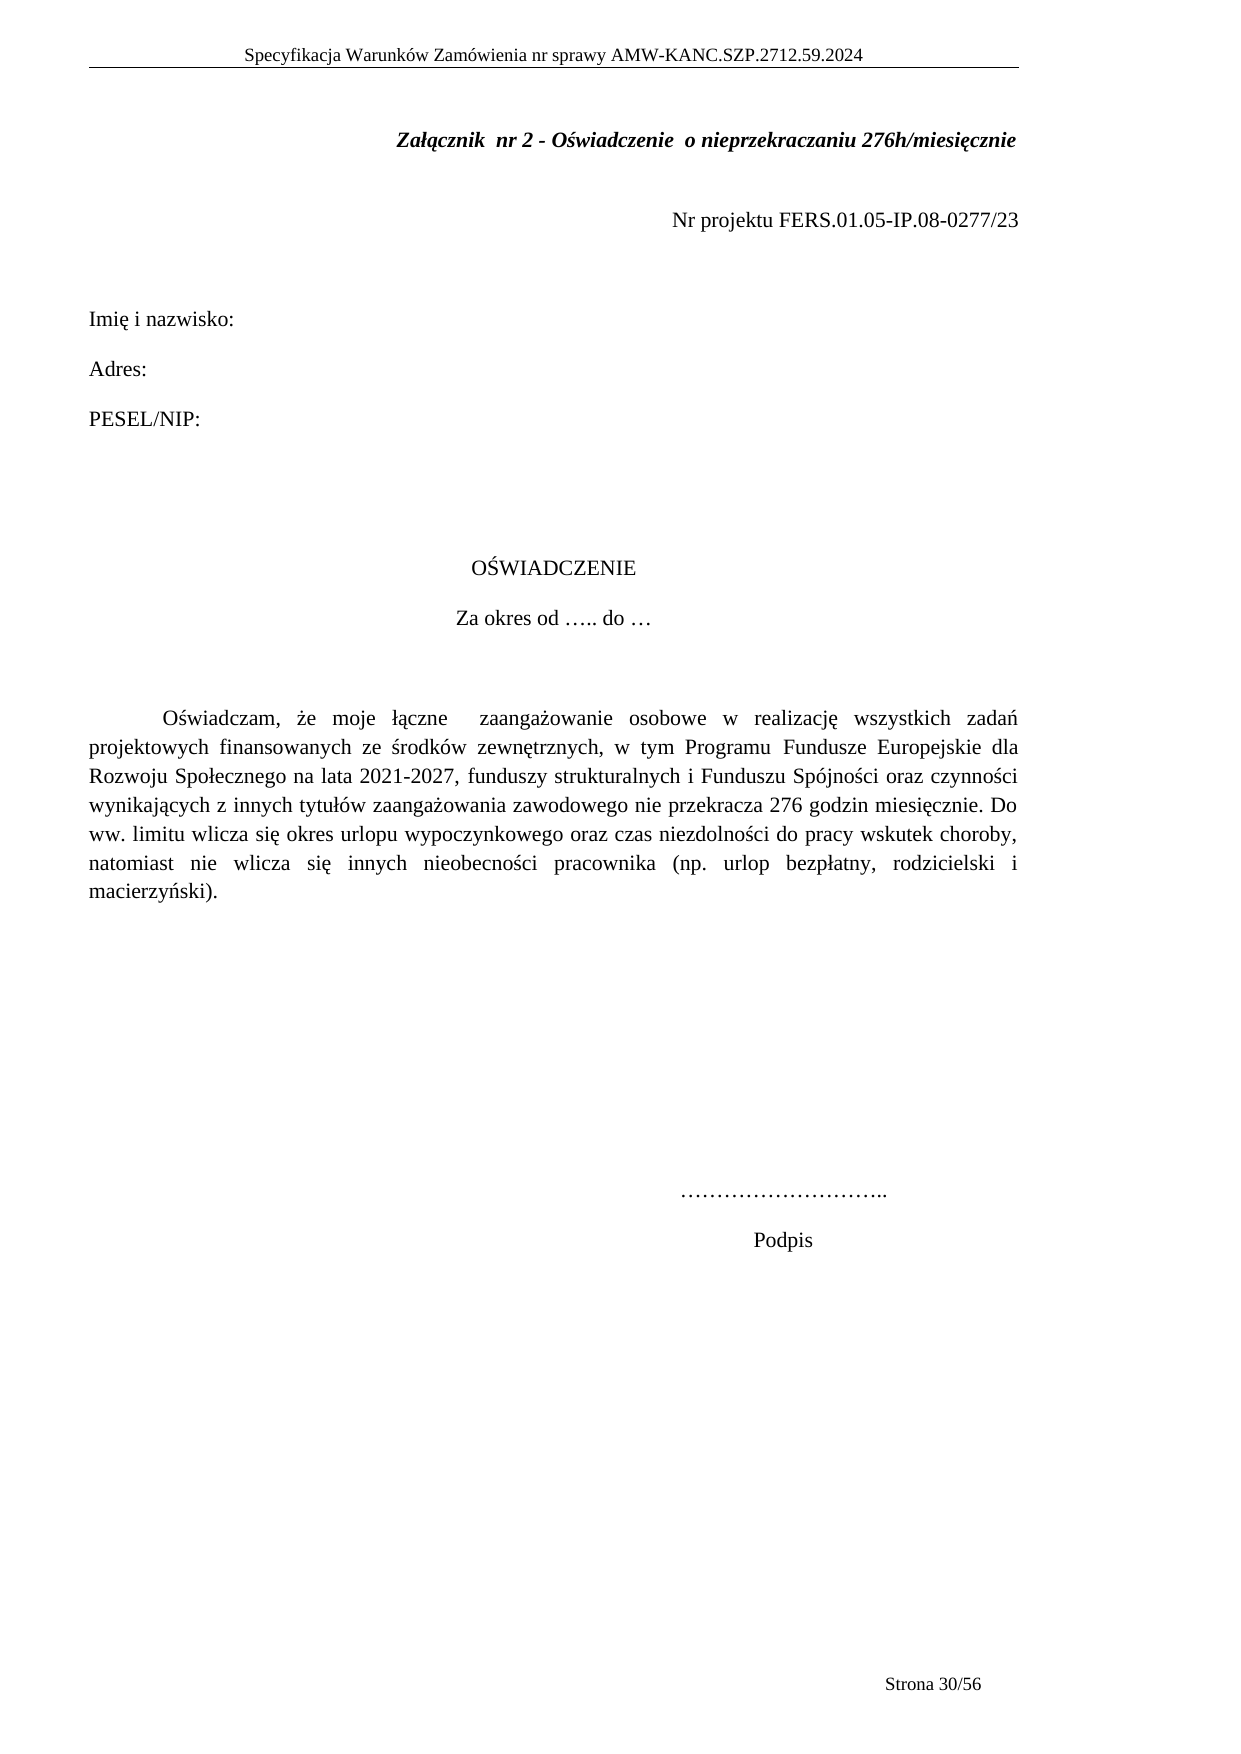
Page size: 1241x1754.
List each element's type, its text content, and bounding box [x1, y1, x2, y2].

text Załącznik nr 2 - Oświadczenie o nieprzekraczaniu 276h/miesięcznie [89, 127, 1019, 153]
text Oświadczam, że moje łączne zaangażowanie osobowe w realizację wszystkich zadań projektowych finansowanych ze środków zewnętrznych, w tym Programu Fundusze Europejskie dla Rozwoju Społecznego na lata 2021-2027, funduszy strukturalnych i Funduszu Spójności oraz czynności wynikających z innych tytułów zaangażowania zawodowego nie przekracza 276 godzin miesięcznie. Do ww. limitu wlicza się okres urlopu wypoczynkowego oraz czas niezdolności do pracy wskutek choroby, natomiast nie wlicza się innych nieobecności pracownika (np. urlop bezpłatny, rodzicielski i macierzyński). [89, 705, 1019, 904]
text Imię i nazwisko: [89, 306, 1019, 332]
text Podpis [89, 1227, 1019, 1252]
text OŚWIADCZENIE [89, 555, 1019, 581]
text PESEL/NIP: [89, 406, 1019, 431]
text Nr projektu FERS.01.05-IP.08-0277/23 [89, 178, 1019, 232]
text ……………………….. [89, 1177, 1019, 1202]
text Za okres od ….. do … [89, 605, 1019, 630]
text Adres: [89, 356, 1019, 381]
